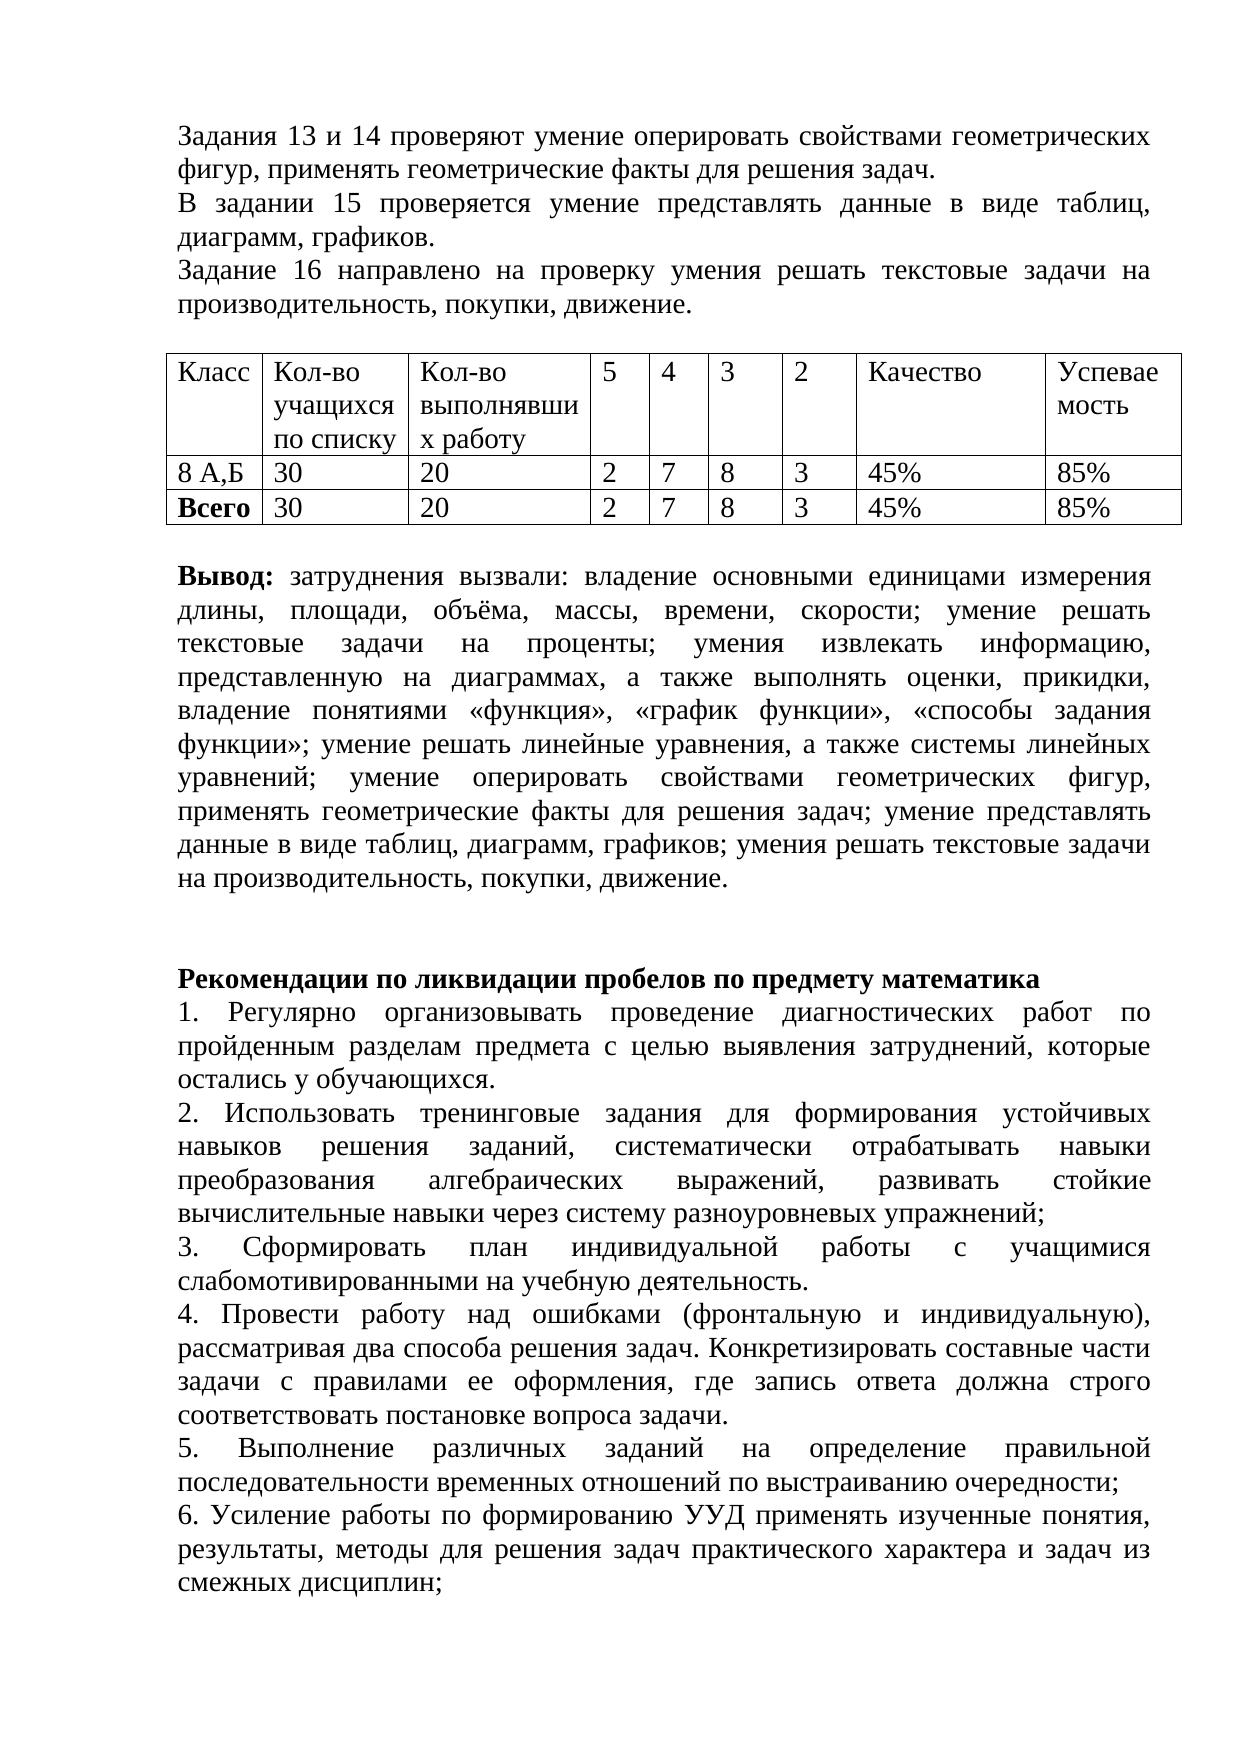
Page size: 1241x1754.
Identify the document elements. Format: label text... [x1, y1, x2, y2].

table_cell 7 [650, 490, 708, 524]
table_header Класс [167, 354, 262, 454]
text Задание 16 направлено на проверку умения решать текстовые задачи на производительность, покупки, движение. [177, 252, 1152, 319]
table_cell 30 [263, 490, 408, 524]
text 1. Регулярно организовывать проведение диагностических работ по пройденным разделам предмета с целью выявления затруднений, которые остались у обучающихся. [177, 994, 1152, 1095]
text Задания 13 и 14 проверяют умение оперировать свойствами геометрических фигур, применять геометрические факты для решения задач. [177, 118, 1152, 185]
text 6. Усиление работы по формированию УУД применять изученные понятия, результаты, методы для решения задач практического характера и задач из смежных дисциплин; [177, 1497, 1152, 1598]
table_header 5 [591, 354, 649, 454]
table_cell 20 [409, 456, 590, 489]
text 2. Использовать тренинговые задания для формирования устойчивых навыков решения заданий, систематически отрабатывать навыки преобразования алгебраических выражений, развивать стойкие вычислительные навыки через систему разноуровневых упражнений; [177, 1095, 1152, 1229]
text Вывод: затруднения вызвали: владение основными единицами измерения длины, площади, объёма, массы, времени, скорости; умение решать текстовые задачи на проценты; умения извлекать информацию, представленную на диаграммах, а также выполнять оценки, прикидки, владение понятиями «функция», «график функции», «способы задания функции»; умение решать линейные уравнения, а также системы линейных уравнений; умение оперировать свойствами геометрических фигур, применять геометрические факты для решения задач; умение представлять данные в виде таблиц, диаграмм, графиков; умения решать текстовые задачи на производительность, покупки, движение. [177, 558, 1152, 894]
table_cell 3 [783, 490, 856, 524]
table_cell 85% [1046, 456, 1181, 489]
table_cell 3 [783, 456, 856, 489]
table_header Качество [857, 354, 1045, 454]
table_cell 20 [409, 490, 590, 524]
table_cell 7 [650, 456, 708, 489]
table_header Кол-во выполнявших работу [409, 354, 590, 454]
table_cell 8 [709, 490, 782, 524]
table_cell Всего [167, 490, 262, 524]
table_cell 30 [263, 456, 408, 489]
table_header Успеваемость [1046, 354, 1181, 454]
table_cell 2 [591, 490, 649, 524]
table_cell 45% [857, 456, 1045, 489]
text 3. Сформировать план индивидуальной работы с учащимися слабомотивированными на учебную деятельность. [177, 1229, 1152, 1296]
table_cell 8 [709, 456, 782, 489]
table_cell 45% [857, 490, 1045, 524]
table_cell 2 [591, 456, 649, 489]
text В задании 15 проверяется умение представлять данные в виде таблиц, диаграмм, графиков. [177, 185, 1152, 252]
text Рекомендации по ликвидации пробелов по предмету математика [177, 961, 1152, 994]
table_header 3 [709, 354, 782, 454]
table_header Кол-во учащихся по списку [263, 354, 408, 454]
table_header 4 [650, 354, 708, 454]
table_cell 85% [1046, 490, 1181, 524]
text 4. Провести работу над ошибками (фронтальную и индивидуальную), рассматривая два способа решения задач. Конкретизировать составные части задачи с правилами ее оформления, где запись ответа должна строго соответствовать постановке вопроса задачи. [177, 1296, 1152, 1430]
table_header 2 [783, 354, 856, 454]
table_cell 8 А,Б [167, 456, 262, 489]
text 5. Выполнение различных заданий на определение правильной последовательности временных отношений по выстраиванию очередности; [177, 1430, 1152, 1497]
